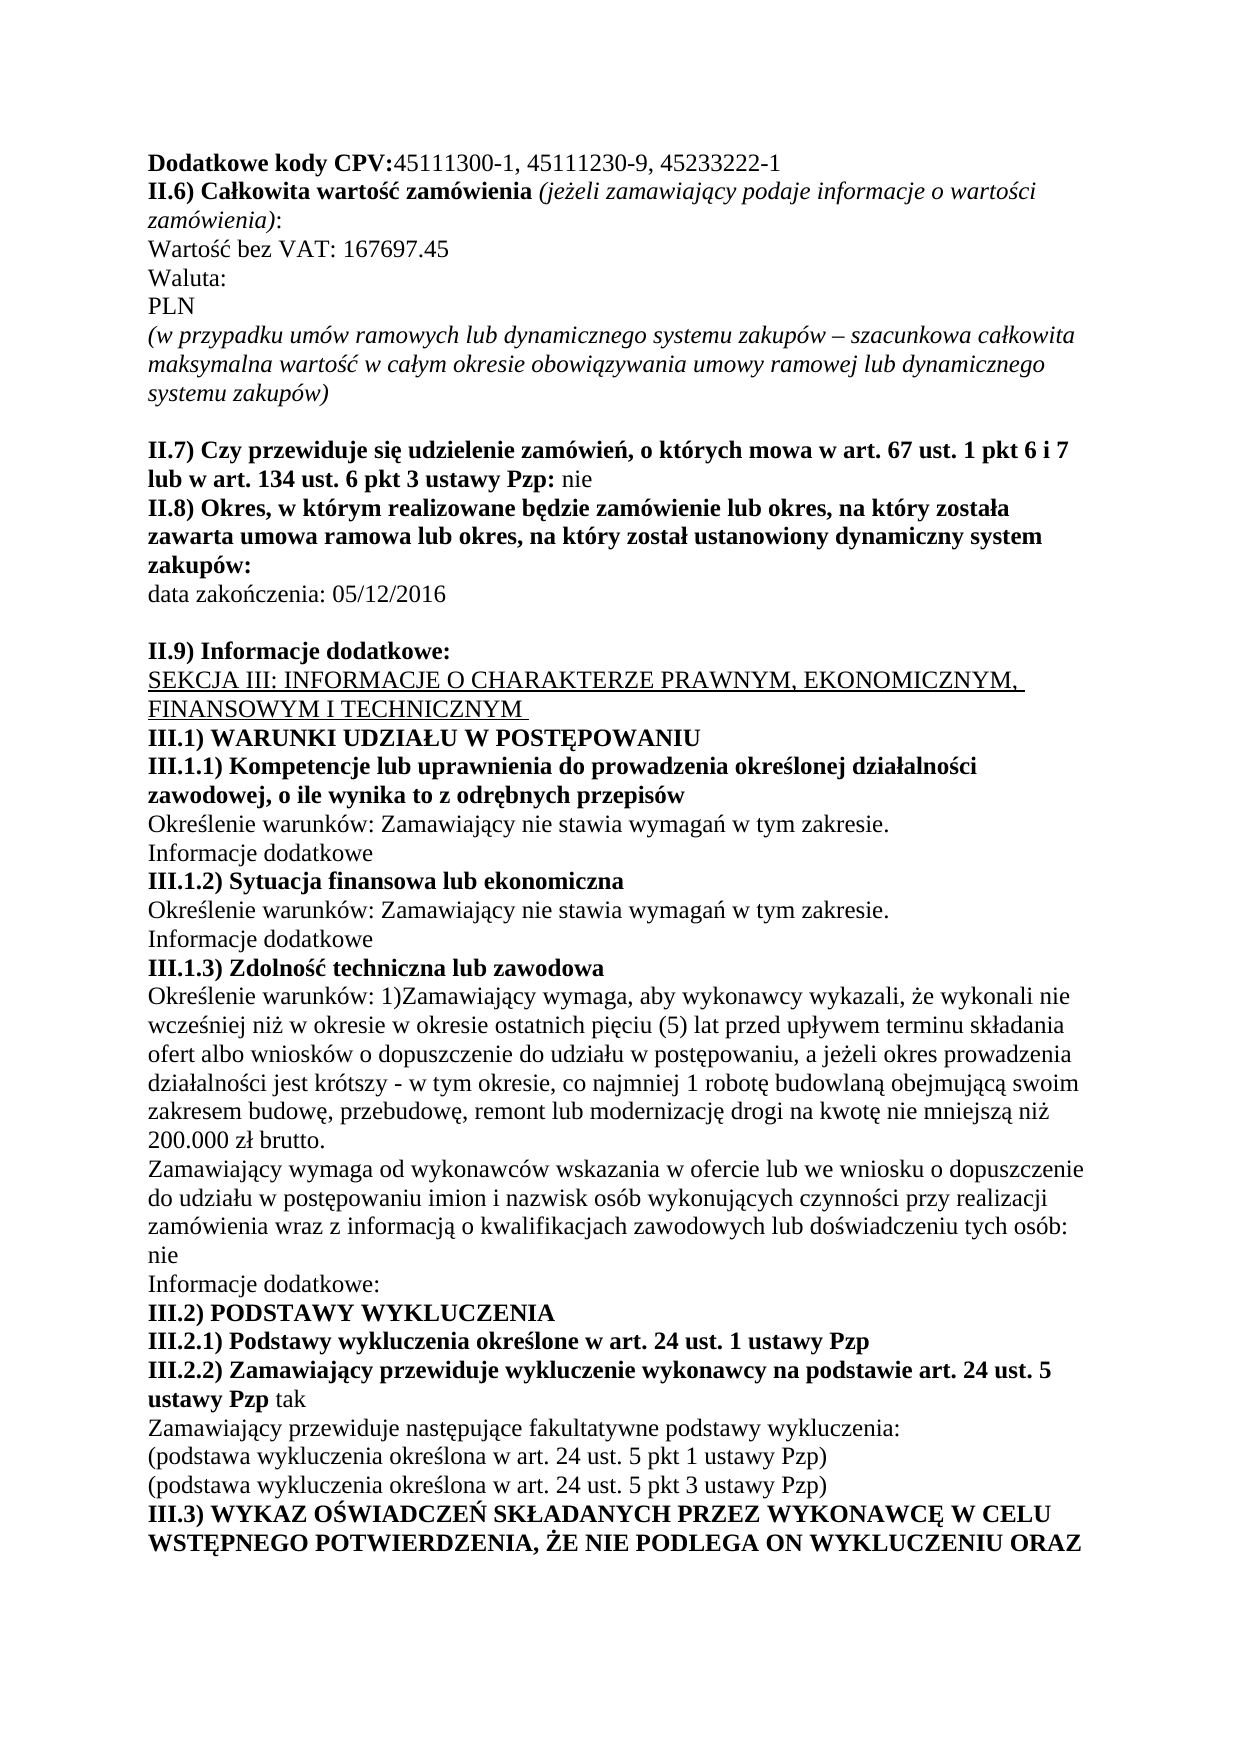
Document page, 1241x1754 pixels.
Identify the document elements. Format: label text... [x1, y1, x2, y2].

text II.9) Informacje dodatkowe: [148, 608, 1093, 665]
text III.2) PODSTAWY WYKLUCZENIA [148, 1298, 1093, 1326]
text III.1.1) Kompetencje lub uprawnienia do prowadzenia określonej działalności zawodowej, o ile wynika to z odrębnych przepisów Określenie warunków: Zamawiający nie stawia wymagań w tym zakresie. Informacje dodatkowe III.1.2) Sytuacja finansowa lub ekonomiczna Określenie warunków: Zamawiający nie stawia wymagań w tym zakresie. Informacje dodatkowe III.1.3) Zdolność techniczna lub zawodowa Określenie warunków: 1)Zamawiający wymaga, aby wykonawcy wykazali, że wykonali nie wcześniej niż w okresie w okresie ostatnich pięciu (5) lat przed upływem terminu składania ofert albo wniosków o dopuszczenie do udziału w postępowaniu, a jeżeli okres prowadzenia działalności jest krótszy - w tym okresie, co najmniej 1 robotę budowlaną obejmującą swoim zakresem budowę, przebudowę, remont lub modernizację drogi na kwotę nie mniejszą niż 200.000 zł brutto. Zamawiający wymaga od wykonawców wskazania w ofercie lub we wniosku o dopuszczenie do udziału w postępowaniu imion i nazwisk osób wykonujących czynności przy realizacji zamówienia wraz z informacją o kwalifikacjach zawodowych lub doświadczeniu tych osób: nie Informacje dodatkowe: [148, 751, 1093, 1298]
text SEKCJA III: INFORMACJE O CHARAKTERZE PRAWNYM, EKONOMICZNYM, FINANSOWYM I TECHNICZNYM [148, 665, 1093, 723]
text data zakończenia: 05/12/2016 [148, 579, 1093, 608]
text III.2.1) Podstawy wykluczenia określone w art. 24 ust. 1 ustawy Pzp III.2.2) Zamawiający przewiduje wykluczenie wykonawcy na podstawie art. 24 ust. 5 ustawy Pzp tak Zamawiający przewiduje następujące fakultatywne podstawy wykluczenia: (podstawa wykluczenia określona w art. 24 ust. 5 pkt 1 ustawy Pzp) (podstawa wykluczenia określona w art. 24 ust. 5 pkt 3 ustawy Pzp) [148, 1326, 1093, 1499]
text III.1) WARUNKI UDZIAŁU W POSTĘPOWANIU [148, 723, 1093, 751]
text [148, 1499, 1093, 1556]
text II.7) Czy przewiduje się udzielenie zamówień, o których mowa w art. 67 ust. 1 pkt 6 i 7 lub w art. 134 ust. 6 pkt 3 ustawy Pzp: nie II.8) Okres, w którym realizowane będzie zamówienie lub okres, na który została zawarta umowa ramowa lub okres, na który został ustanowiony dynamiczny system zakupów: [148, 406, 1093, 579]
text PLN (w przypadku umów ramowych lub dynamicznego systemu zakupów – szacunkowa całkowita maksymalna wartość w całym okresie obowiązywania umowy ramowej lub dynamicznego systemu zakupów) [148, 291, 1093, 406]
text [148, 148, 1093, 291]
